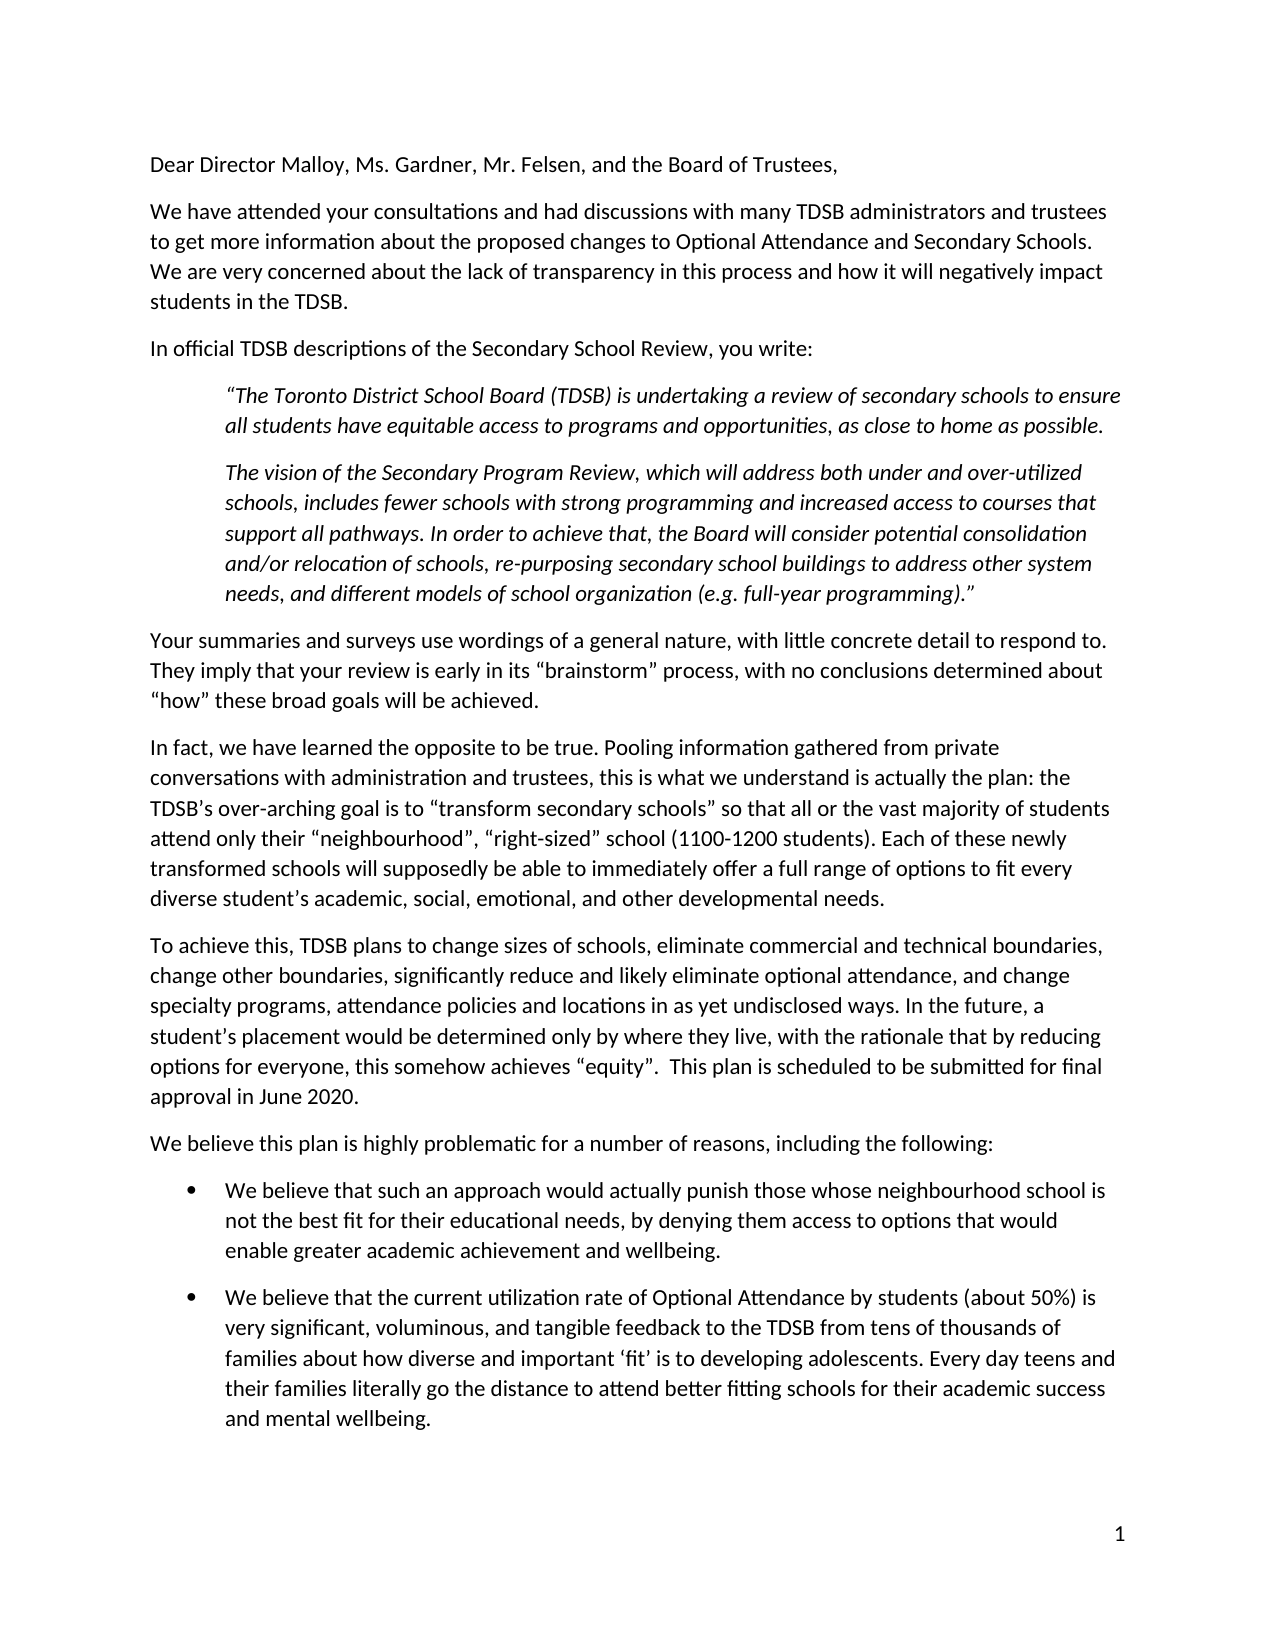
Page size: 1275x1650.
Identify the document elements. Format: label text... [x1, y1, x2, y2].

text In fact, we have learned the opposite to be true. Pooling information gathered from private conversations with administration and trustees, this is what we understand is actually the plan: the TDSB’s over-arching goal is to “transform secondary schools” so that all or the vast majority of students attend only their “neighbourhood”, “right-sized” school (1100-1200 students). Each of these newly transformed schools will supposedly be able to immediately offer a full range of options to fit every diverse student’s academic, social, emotional, and other developmental needs. [150, 733, 1125, 912]
text We believe this plan is highly problematic for a number of reasons, including the following: [150, 1129, 1125, 1157]
list We believe that such an approach would actually punish those whose neighbourhood school is not the best fit for their educational needs, by denying them access to options that would enable greater academic achievement and wellbeing. [187, 1176, 1125, 1264]
text The vision of the Secondary Program Review, which will address both under and over-utilized schools, includes fewer schools with strong programming and increased access to courses that support all pathways. In order to achieve that, the Board will consider potential consolidation and/or relocation of schools, re-purposing secondary school buildings to address other system needs, and different models of school organization (e.g. full-year programming).” [225, 458, 1125, 607]
text Your summaries and surveys use wordings of a general nature, with little concrete detail to respond to. They imply that your review is early in its “brainstorm” process, with no conclusions determined about “how” these broad goals will be achieved. [150, 626, 1125, 714]
text We have attended your consultations and had discussions with many TDSB administrators and trustees to get more information about the proposed changes to Optional Attendance and Secondary Schools. We are very concerned about the lack of transparency in this process and how it will negatively impact students in the TDSB. [150, 197, 1125, 316]
text “The Toronto District School Board (TDSB) is undertaking a review of secondary schools to ensure all students have equitable access to programs and opportunities, as close to home as possible. [225, 381, 1125, 439]
text To achieve this, TDSB plans to change sizes of schools, eliminate commercial and technical boundaries, change other boundaries, significantly reduce and likely eliminate optional attendance, and change specialty programs, attendance policies and locations in as yet undisclosed ways. In the future, a student’s placement would be determined only by where they live, with the rationale that by reducing options for everyone, this somehow achieves “equity”. This plan is scheduled to be submitted for final approval in June 2020. [150, 931, 1125, 1110]
text In official TDSB descriptions of the Secondary School Review, you write: [150, 334, 1125, 362]
list We believe that the current utilization rate of Optional Attendance by students (about 50%) is very significant, voluminous, and tangible feedback to the TDSB from tens of thousands of families about how diverse and important ‘fit’ is to developing adolescents. Every day teens and their families literally go the distance to attend better fitting schools for their academic success and mental wellbeing. [187, 1283, 1125, 1432]
text Dear Director Malloy, Ms. Gardner, Mr. Felsen, and the Board of Trustees, [150, 150, 1125, 178]
